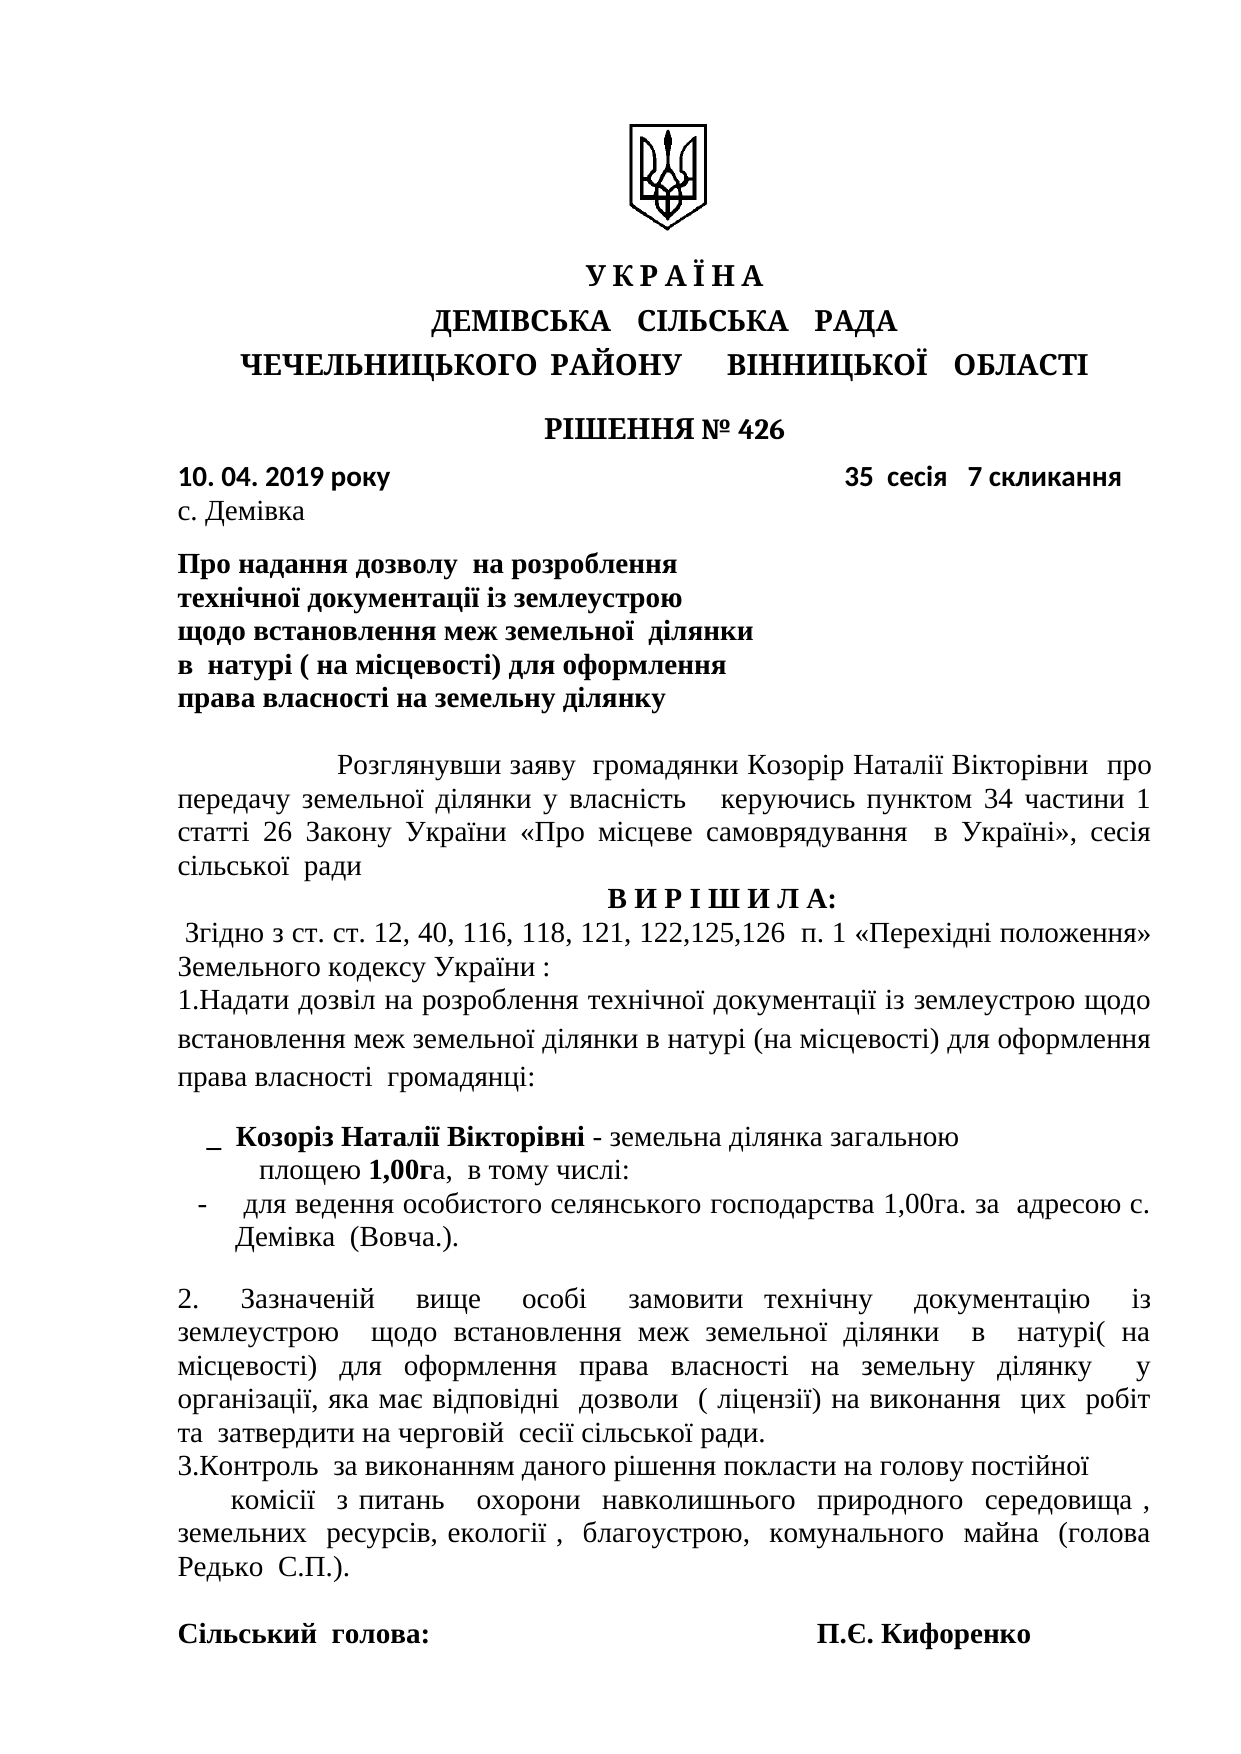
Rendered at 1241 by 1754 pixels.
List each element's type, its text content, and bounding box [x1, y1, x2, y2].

text _ Козоріз Наталії Вікторівні - земельна ділянка загальною [177, 1119, 1152, 1152]
text Про надання дозволу на розроблення [177, 546, 1152, 580]
text 2. Зазначеній вище особі замовити технічну документацію із землеустрою щодо встановлення меж земельної ділянки в натурі( на місцевості) для оформлення права власності на земельну ділянку у організації, яка має відповідні дозволи ( ліцензії) на виконання цих робіт та затвердити на черговій сесії сільської ради. [177, 1281, 1152, 1448]
text щодо встановлення меж земельної ділянки [177, 613, 1152, 647]
text 1.Надати дозвіл на розроблення технічної документації із землеустрою щодо встановлення меж земельної ділянки в натурі (на місцевості) для оформлення права власності громадянці: [177, 982, 1152, 1093]
list для ведення особистого селянського господарства 1,00га. за адресою с. Демівка (Вовча.). [197, 1186, 1152, 1253]
text ЧЕЧЕЛЬНИЦЬКОГО РАЙОНУ ВІННИЦЬКОЇ ОБЛАСТІ [177, 349, 1152, 383]
text Сільський голова: П.Є. Кифоренко [177, 1616, 1152, 1650]
text права власності на земельну ділянку [177, 680, 1152, 714]
text РІШЕННЯ № 426 [177, 413, 1152, 447]
text в натурі ( на місцевості) для оформлення [177, 647, 1152, 680]
text В И Р І Ш И Л А: [177, 882, 1152, 915]
text ДЕМІВСЬКА СІЛЬСЬКА РАДА [177, 305, 1152, 338]
text 3.Контроль за виконанням даного рішення покласти на голову постійної [177, 1448, 1152, 1482]
text Згідно з ст. ст. 12, 40, 116, 118, 121, 122,125,126 п. 1 «Перехідні положення» Земельного кодексу України : [177, 915, 1152, 982]
text комісії з питань охорони навколишнього природного середовища , земельних ресурсів, екології , благоустрою, комунального майна (голова Редько С.П.). [177, 1482, 1152, 1583]
text Розглянувши заяву громадянки Козорір Наталії Вікторівни про передачу земельної ділянки у власність керуючись пунктом 34 частини 1 статті 26 Закону України «Про місцеве самоврядування в Україні», сесія сільської ради [177, 747, 1152, 882]
text 10. 04. 2019 року 35 сесія 7 скликання [177, 458, 1152, 493]
list площею 1,00га, в тому числі: [244, 1152, 1152, 1186]
text технічної документації із землеустрою [177, 580, 1152, 613]
text с. Демівка [177, 493, 1152, 527]
text У К Р А Ї Н А [177, 260, 1152, 293]
